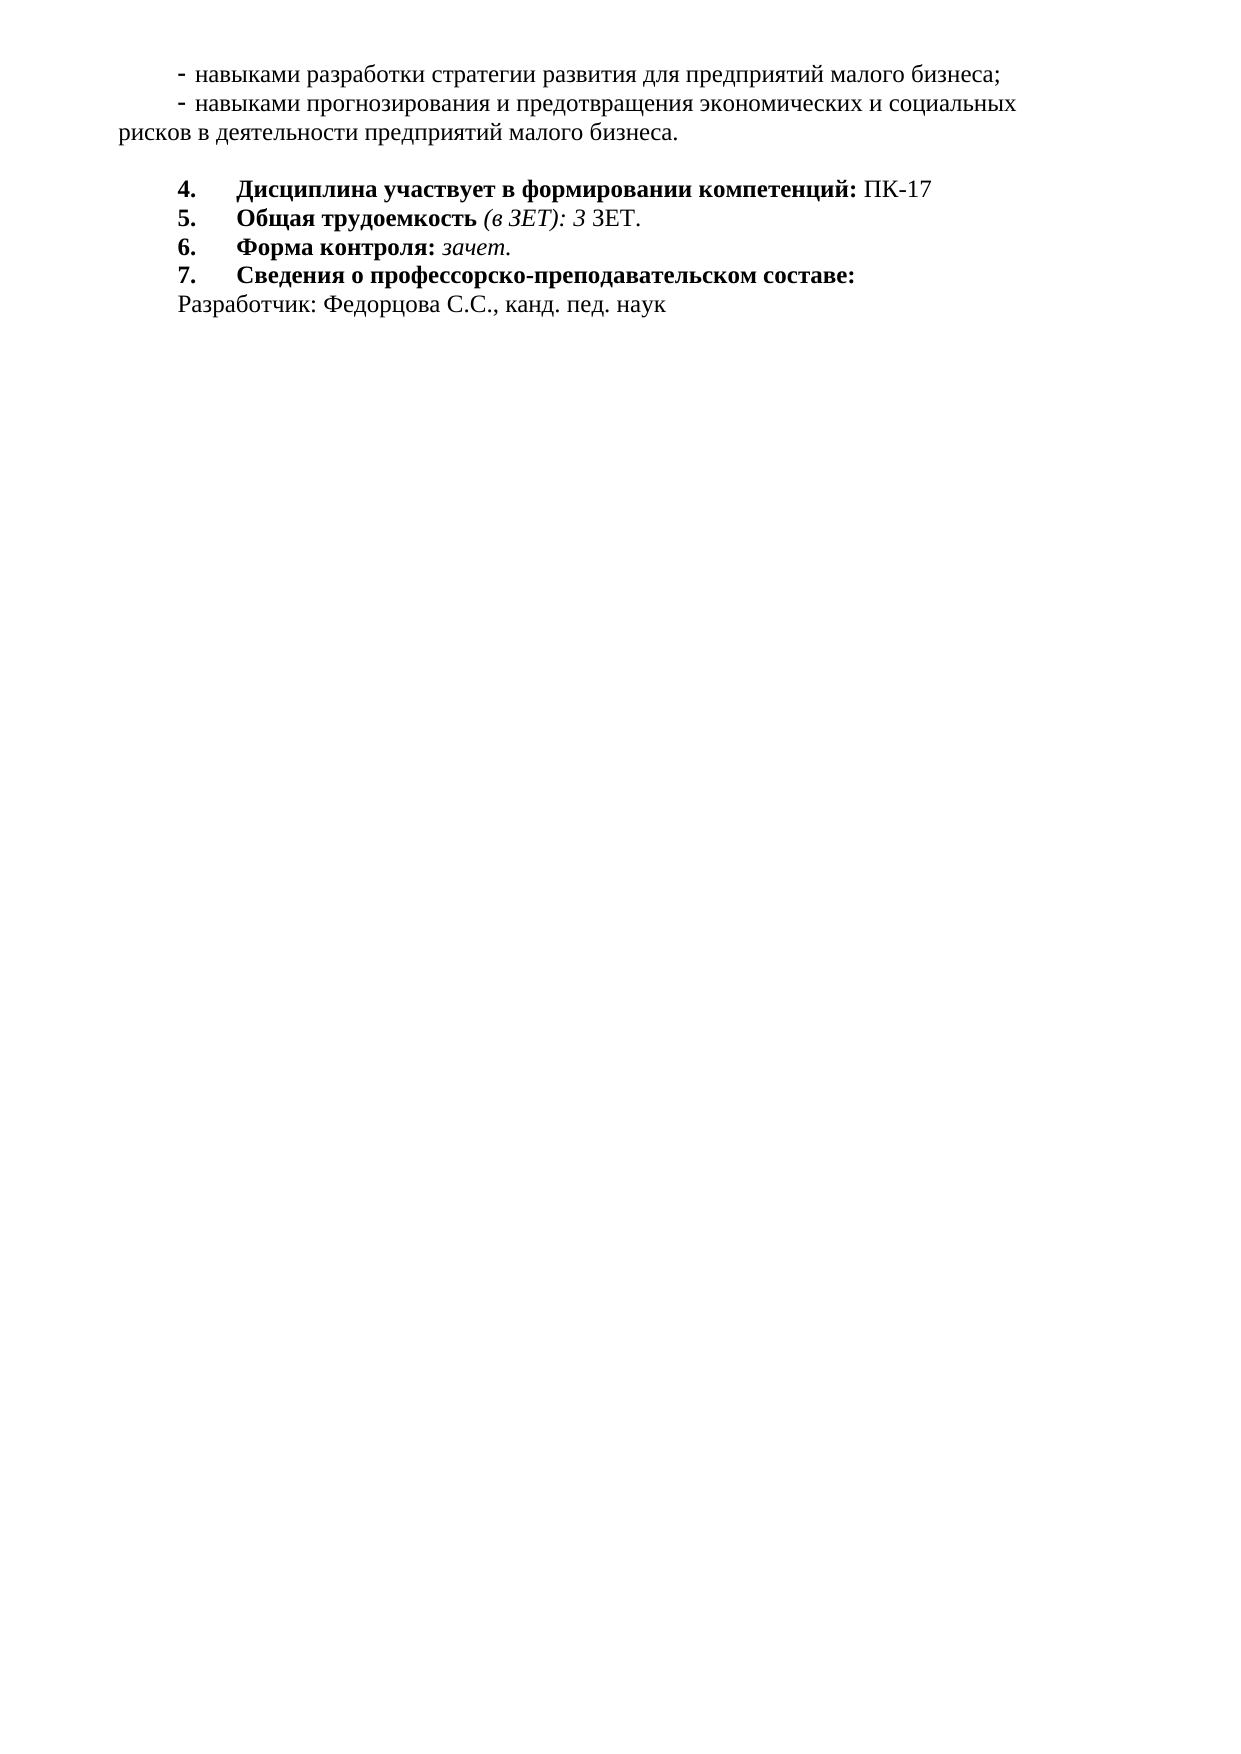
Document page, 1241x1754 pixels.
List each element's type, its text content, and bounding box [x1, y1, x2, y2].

text Разработчик: Федорцова С.С., канд. пед. наук [118, 289, 1181, 318]
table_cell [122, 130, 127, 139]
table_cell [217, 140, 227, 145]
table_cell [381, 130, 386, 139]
list Общая трудоемкость (в ЗЕТ): 3 ЗЕТ. [118, 203, 1181, 232]
list Форма контроля: зачет. [118, 232, 1181, 260]
list Сведения о профессорско-преподавательском составе: [118, 260, 1181, 289]
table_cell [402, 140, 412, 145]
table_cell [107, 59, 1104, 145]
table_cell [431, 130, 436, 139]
list Дисциплина участвует в формировании компетенций: ПК-17 [118, 174, 1181, 203]
